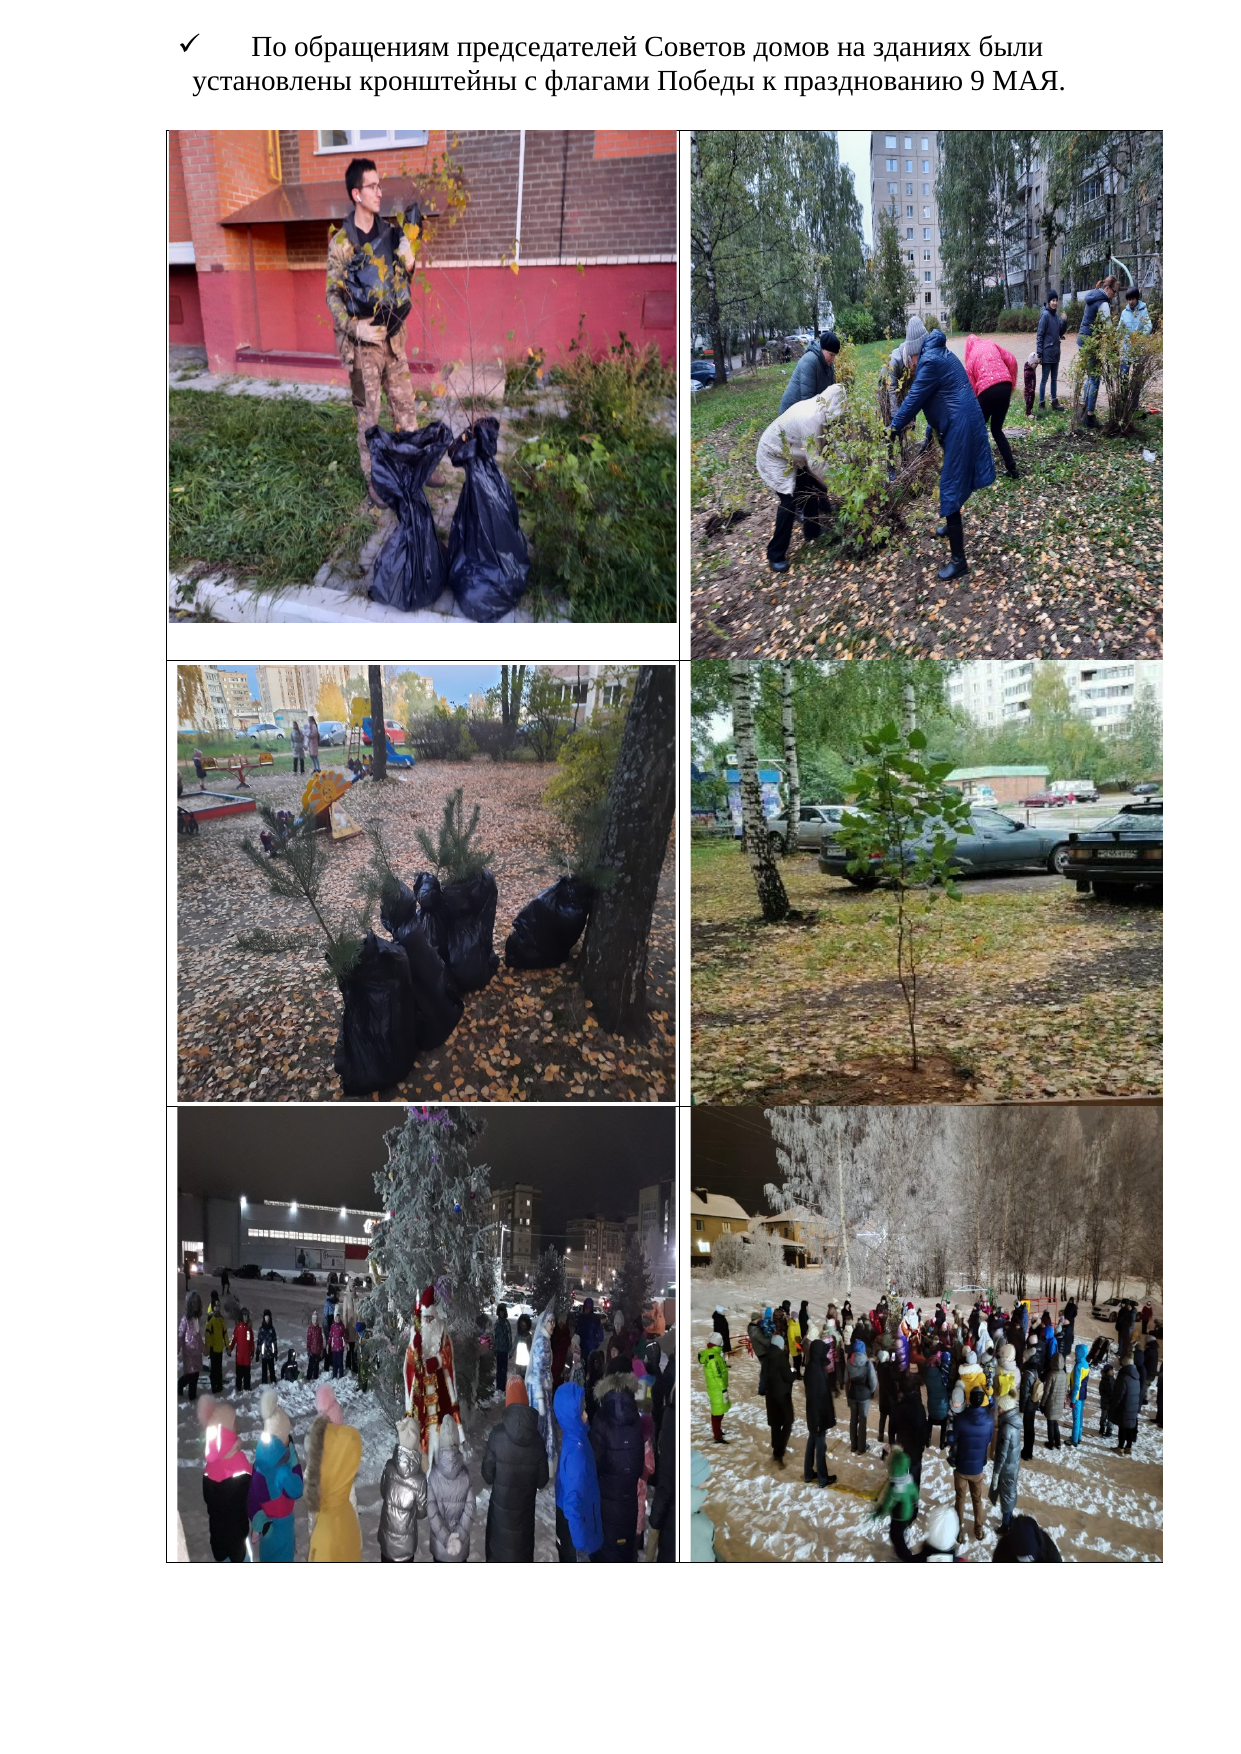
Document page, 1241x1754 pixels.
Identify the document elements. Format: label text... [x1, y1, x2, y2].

picture [177, 665, 676, 1102]
list По обращениям председателей Советов домов на зданиях были установлены кронштейны с флагами Победы к празднованию 9 МАЯ. [177, 29, 1152, 97]
table_cell [680, 1107, 690, 1562]
picture [177, 1106, 676, 1562]
table_cell [167, 1107, 177, 1562]
picture [168, 130, 677, 623]
table_header [680, 131, 690, 659]
table_cell [167, 661, 679, 1106]
table_header [167, 131, 679, 659]
picture [690, 131, 1163, 1562]
table_cell [680, 661, 690, 1106]
